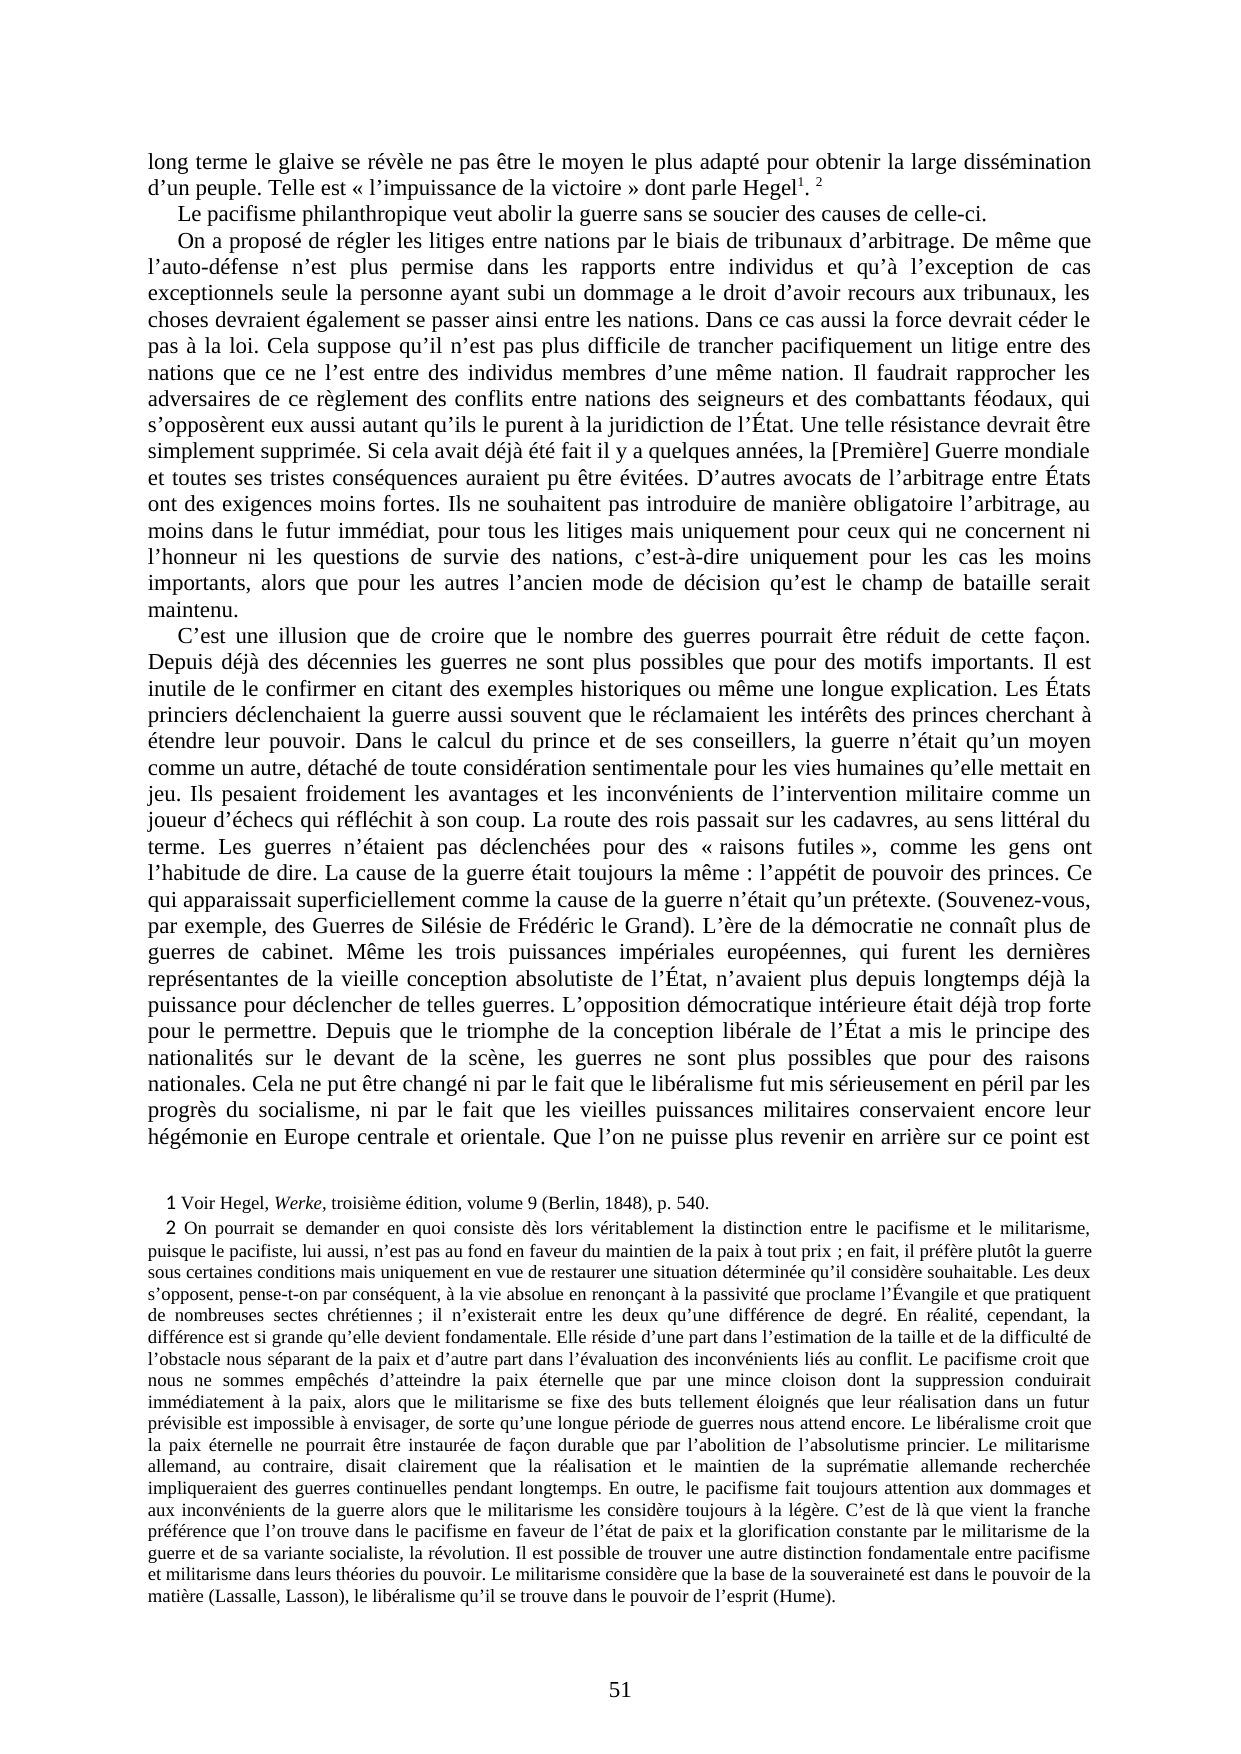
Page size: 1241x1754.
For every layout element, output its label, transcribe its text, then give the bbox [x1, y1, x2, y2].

text C’est une illusion que de croire que le nombre des guerres pourrait être réduit de cette façon. Depuis déjà des décennies les guerres ne sont plus possibles que pour des motifs importants. Il est inutile de le confirmer en citant des exemples historiques ou même une longue explication. Les États princiers déclenchaient la guerre aussi souvent que le réclamaient les intérêts des princes cherchant à étendre leur pouvoir. Dans le calcul du prince et de ses conseillers, la guerre n’était qu’un moyen comme un autre, détaché de toute considération sentimentale pour les vies humaines qu’elle mettait en jeu. Ils pesaient froidement les avantages et les inconvénients de l’intervention militaire comme un joueur d’échecs qui réfléchit à son coup. La route des rois passait sur les cadavres, au sens littéral du terme. Les guerres n’étaient pas déclenchées pour des « raisons futiles », comme les gens ont l’habitude de dire. La cause de la guerre était toujours la même : l’appétit de pouvoir des princes. Ce qui apparaissait superficiellement comme la cause de la guerre n’était qu’un prétexte. (Souvenez-vous, par exemple, des Guerres de Silésie de Frédéric le Grand). L’ère de la démocratie ne connaît plus de guerres de cabinet. Même les trois puissances impériales européennes, qui furent les dernières représentantes de la vieille conception absolutiste de l’État, n’avaient plus depuis longtemps déjà la puissance pour déclencher de telles guerres. L’opposition démocratique intérieure était déjà trop forte pour le permettre. Depuis que le triomphe de la conception libérale de l’État a mis le principe des nationalités sur le devant de la scène, les guerres ne sont plus possibles que pour des raisons nationales. Cela ne put être changé ni par le fait que le libéralisme fut mis sérieusement en péril par les progrès du socialisme, ni par le fait que les vieilles puissances militaires conservaient encore leur hégémonie en Europe centrale et orientale. Que l’on ne puisse plus revenir en arrière sur ce point est un succès pour la pensée libérale et ceux qui insultent le libéralisme et les Lumières ne devraient pas l’oublier. [148, 622, 1092, 1149]
text On a proposé de régler les litiges entre nations par le biais de tribunaux d’arbitrage. De même que l’auto-défense n’est plus permise dans les rapports entre individus et qu’à l’exception de cas exceptionnels seule la personne ayant subi un dommage a le droit d’avoir recours aux tribunaux, les choses devraient également se passer ainsi entre les nations. Dans ce cas aussi la force devrait céder le pas à la loi. Cela suppose qu’il n’est pas plus difficile de trancher pacifiquement un litige entre des nations que ce ne l’est entre des individus membres d’une même nation. Il faudrait rapprocher les adversaires de ce règlement des conflits entre nations des seigneurs et des combattants féodaux, qui s’opposèrent eux aussi autant qu’ils le purent à la juridiction de l’État. Une telle résistance devrait être simplement supprimée. Si cela avait déjà été fait il y a quelques années, la [Première] Guerre mondiale et toutes ses tristes conséquences auraient pu être évitées. D’autres avocats de l’arbitrage entre États ont des exigences moins fortes. Ils ne souhaitent pas introduire de manière obligatoire l’arbitrage, au moins dans le futur immédiat, pour tous les litiges mais uniquement pour ceux qui ne concernent ni l’honneur ni les questions de survie des nations, c’est-à-dire uniquement pour les cas les moins importants, alors que pour les autres l’ancien mode de décision qu’est le champ de bataille serait maintenu. [148, 227, 1092, 622]
text Le pacifisme philanthropique veut abolir la guerre sans se soucier des causes de celle-ci. [148, 200, 1092, 227]
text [148, 148, 1092, 200]
